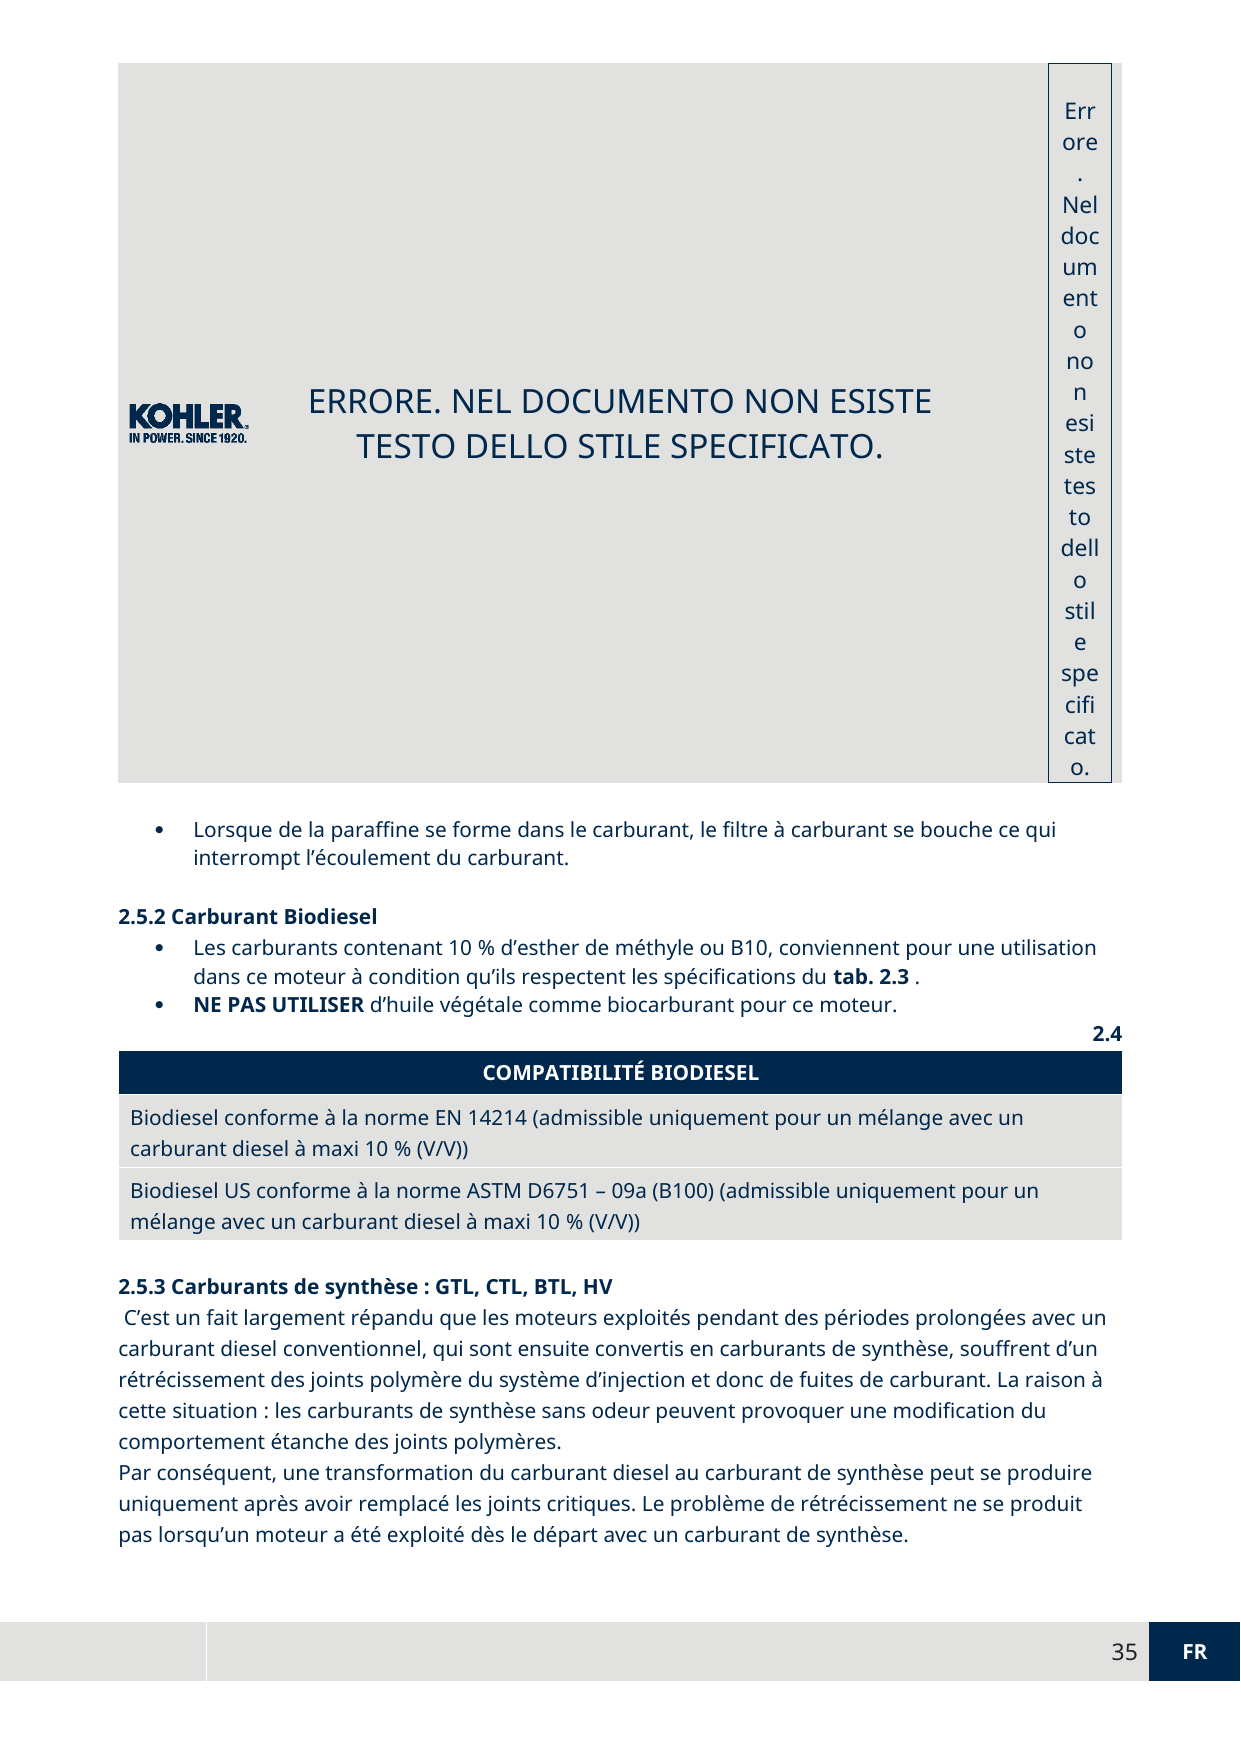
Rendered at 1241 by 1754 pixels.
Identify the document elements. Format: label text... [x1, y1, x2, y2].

table_cell Biodiesel conforme à la norme EN 14214 (admissible uniquement pour un mélange avec un carburant diesel à maxi 10 % (V/V)) [119, 1095, 1122, 1167]
text 2.5.3 Carburants de synthèse : GTL, CTL, BTL, HV C’est un fait largement répandu que les moteurs exploités pendant des périodes prolongées avec un carburant diesel conventionnel, qui sont ensuite convertis en carburants de synthèse, souffrent d’un rétrécissement des joints polymère du système d’injection et donc de fuites de carburant. La raison à cette situation : les carburants de synthèse sans odeur peuvent provoquer une modification du comportement étanche des joints polymères. Par conséquent, une transformation du carburant diesel au carburant de synthèse peut se produire uniquement après avoir remplacé les joints critiques. Le problème de rétrécissement ne se produit pas lorsqu’un moteur a été exploité dès le départ avec un carburant de synthèse. [118, 1272, 1122, 1548]
text 2.5.2 Carburant Biodiesel [118, 872, 1122, 931]
table_cell Biodiesel US conforme à la norme ASTM D6751 – 09a (B100) (admissible uniquement pour un mélange avec un carburant diesel à maxi 10 % (V/V)) [119, 1168, 1122, 1240]
list Lorsque de la paraffine se forme dans le carburant, le filtre à carburant se bouche ce qui interrompt l’écoulement du carburant. [156, 815, 1122, 872]
picture [129, 403, 249, 443]
list Les carburants contenant 10 % d’esther de méthyle ou B10, conviennent pour une utilisation dans ce moteur à condition qu’ils respectent les spécifications du tab. 2.3 . [156, 933, 1122, 990]
list NE PAS UTILISER d’huile végétale comme biocarburant pour ce moteur. [156, 990, 1122, 1019]
table_header COMPATIBILITÉ BIODIESEL [119, 1051, 1122, 1094]
text 2.4 [118, 1019, 1122, 1047]
